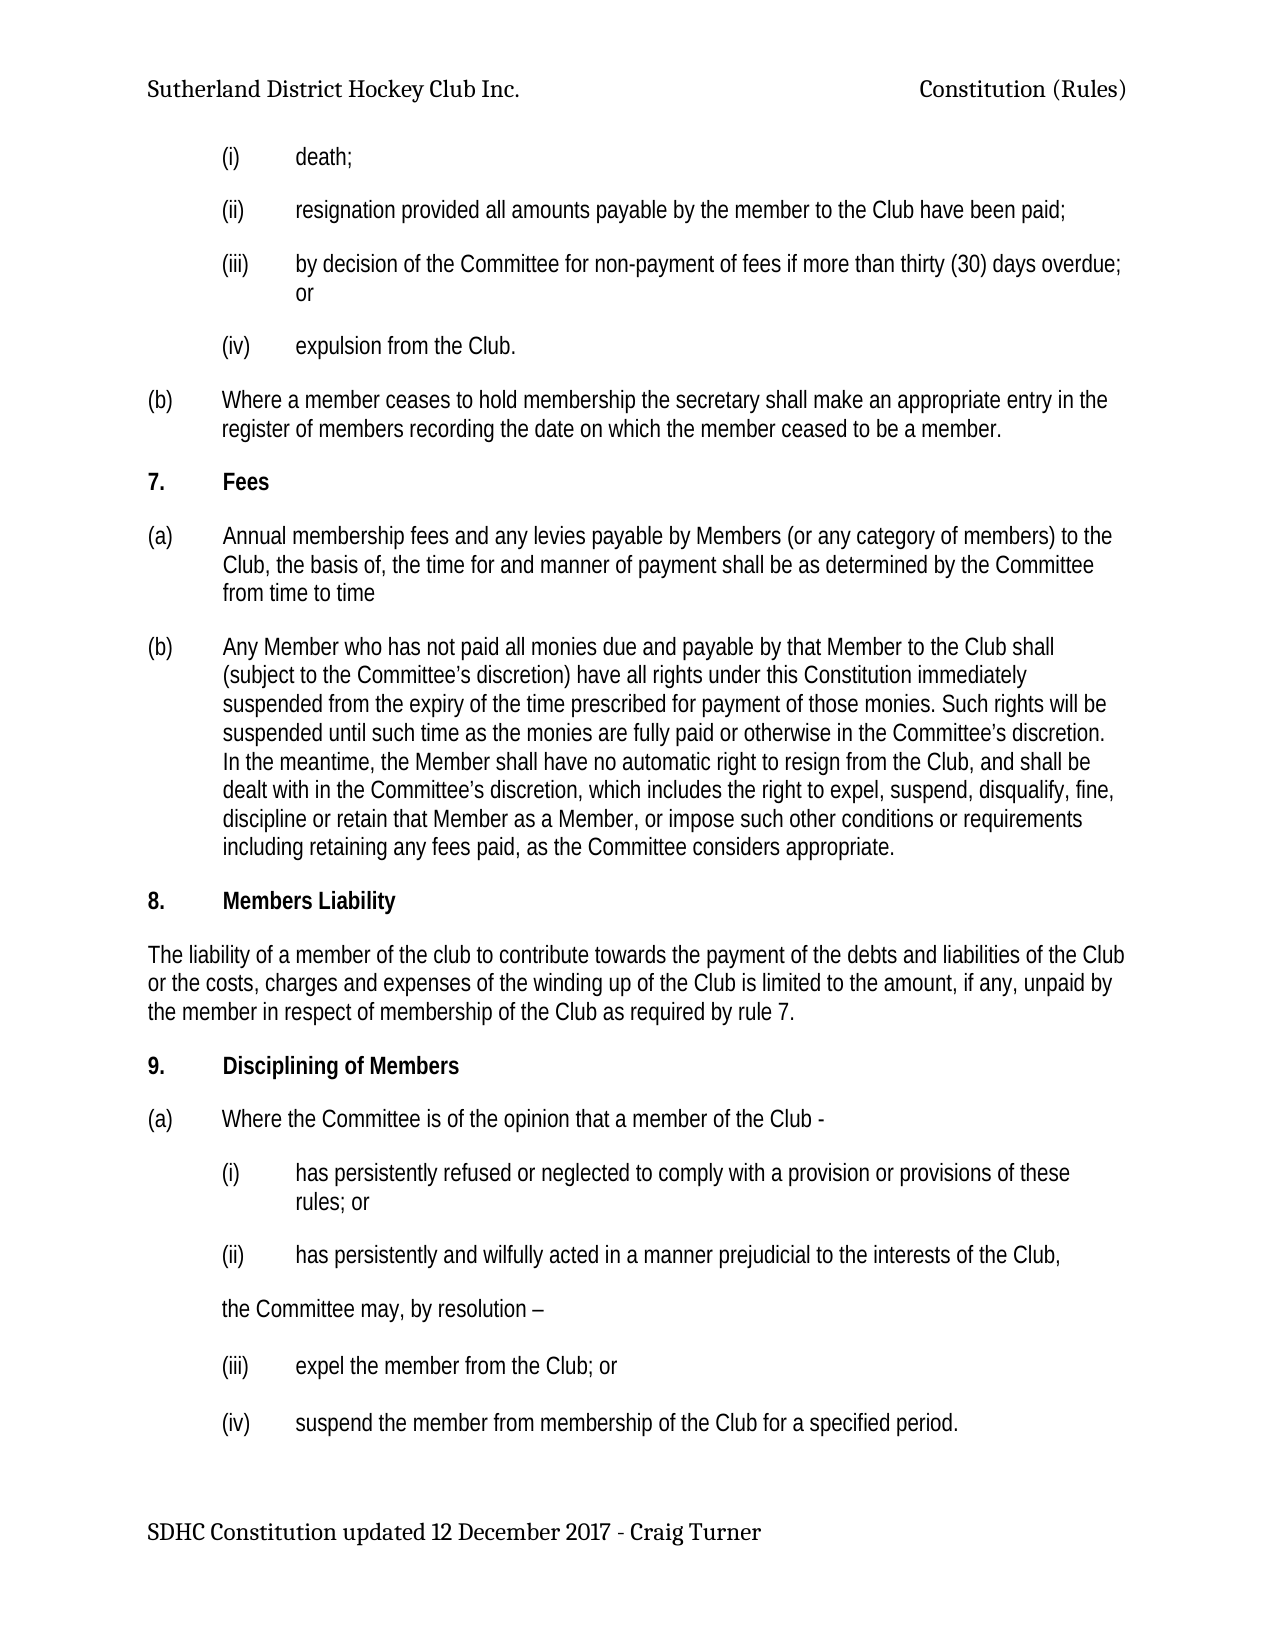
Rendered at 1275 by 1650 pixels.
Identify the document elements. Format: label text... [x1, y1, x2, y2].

text the Committee may, by resolution – [222, 1294, 1127, 1322]
text (ii) has persistently and wilfully acted in a manner prejudicial to the interests of the Club, [222, 1240, 1127, 1269]
text 9. Disciplining of Members [148, 1051, 1127, 1079]
text (iii) by decision of the Committee for non-payment of fees if more than thirty (30) days overdue; or [222, 249, 1127, 306]
text 7. Fees [148, 467, 1127, 496]
text (a) Annual membership fees and any levies payable by Members (or any category of members) to the Club, the basis of, the time for and manner of payment shall be as determined by the Committee from time to time [148, 521, 1127, 607]
text (a) Where the Committee is of the opinion that a member of the Club - [148, 1104, 1127, 1133]
text (ii) resignation provided all amounts payable by the member to the Club have been paid; [222, 195, 1127, 224]
text (iv) suspend the member from membership of the Club for a specified period. [222, 1408, 1127, 1437]
text (i) death; [222, 142, 1127, 170]
text (iv) expulsion from the Club. [222, 331, 1127, 360]
text (iii) expel the member from the Club; or [222, 1351, 1127, 1380]
text (i) has persistently refused or neglected to comply with a provision or provisions of these rules; or [222, 1158, 1127, 1215]
text (b) Any Member who has not paid all monies due and payable by that Member to the Club shall (subject to the Committee’s discretion) have all rights under this Constitution immediately suspended from the expiry of the time prescribed for payment of those monies. Such rights will be suspended until such time as the monies are fully paid or otherwise in the Committee’s discretion. In the meantime, the Member shall have no automatic right to resign from the Club, and shall be dealt with in the Committee’s discretion, which includes the right to expel, suspend, disqualify, fine, discipline or retain that Member as a Member, or impose such other conditions or requirements including retaining any fees paid, as the Committee considers appropriate. [148, 632, 1127, 861]
text 8. Members Liability [148, 886, 1127, 915]
text The liability of a member of the club to contribute towards the payment of the debts and liabilities of the Club or the costs, charges and expenses of the winding up of the Club is limited to the amount, if any, unpaid by the member in respect of membership of the Club as required by rule 7. [148, 940, 1127, 1026]
text (b) Where a member ceases to hold membership the secretary shall make an appropriate entry in the register of members recording the date on which the member ceased to be a member. [148, 385, 1127, 442]
